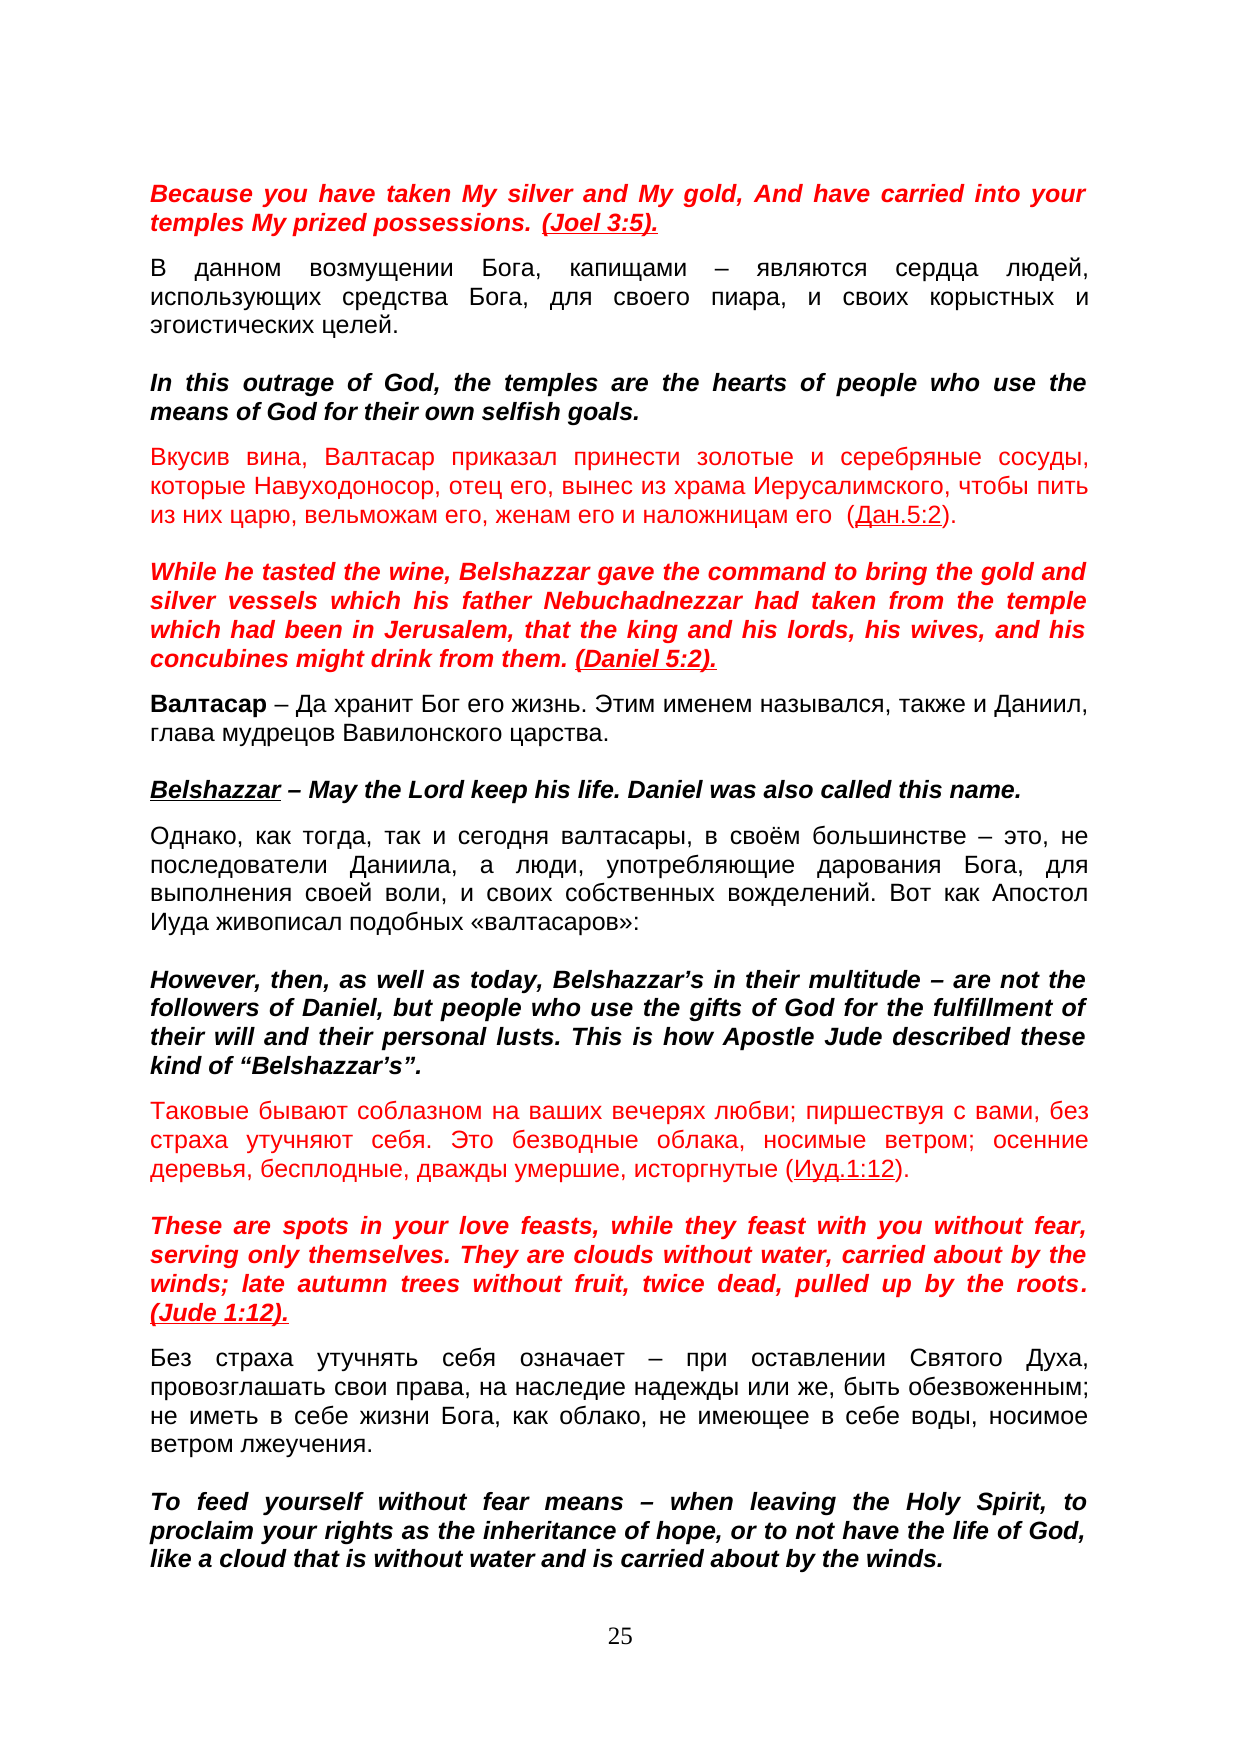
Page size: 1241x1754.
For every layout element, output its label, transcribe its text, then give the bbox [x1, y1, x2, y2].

text Таковые бывают соблазном на ваших вечерях любви; пиршествуя с вами, без страха утучняют себя. Это безводные облака, носимые ветром; осенние деревья, бесплодные, дважды умершие, исторгнутые (Иуд.1:12). [150, 1096, 1090, 1183]
text To feed yourself without fear means – when leaving the Holy Spirit, to proclaim your rights as the inheritance of hope, or to not have the life of God, like a cloud that is without water and is carried about by the winds. [150, 1487, 1090, 1573]
text Однако, как тогда, так и сегодня валтасары, в своём большинстве – это, не последователи Даниила, а люди, употребляющие дарования Бога, для выполнения своей воли, и своих собственных вожделений. Вот как Апостол Иуда живописал подобных «валтасаров»: [150, 821, 1090, 936]
text In this outrage of God, the temples are the hearts of people who use the means of God for their own selfish goals. [150, 368, 1090, 426]
text However, then, as well as today, Belshazzar’s in their multitude – are not the followers of Daniel, but people who use the gifts of God for the fulfillment of their will and their personal lusts. This is how Apostle Jude described these kind of “Belshazzar’s”. [150, 964, 1090, 1079]
text Because you have taken My silver and My gold, And have carried into your temples My prized possessions. (Joel 3:5). [150, 179, 1090, 236]
text В данном возмущении Бога, капищами – являются сердца людей, использующих средства Бога, для своего пиара, и своих корыстных и эгоистических целей. [150, 253, 1090, 339]
text Без страха утучнять себя означает – при оставлении Святого Духа, провозглашать свои права, на наследие надежды или же, быть обезвоженным; не иметь в себе жизни Бога, как облако, не имеющее в себе воды, носимое ветром лжеучения. [150, 1343, 1090, 1458]
text Валтасар – Да хранит Бог его жизнь. Этим именем назывался, также и Даниил, глава мудрецов Вавилонского царства. [150, 689, 1090, 747]
text While he tasted the wine, Belshazzar gave the command to bring the gold and silver vessels which his father Nebuchadnezzar had taken from the temple which had been in Jerusalem, that the king and his lords, his wives, and his concubines might drink from them. (Daniel 5:2). [150, 557, 1090, 672]
text These are spots in your love feasts, while they feast with you without fear, serving only themselves. They are clouds without water, carried about by the winds; late autumn trees without fruit, twice dead, pulled up by the roots. (Jude 1:12). [150, 1211, 1090, 1326]
text Belshazzar – May the Lord keep his life. Daniel was also called this name. [150, 775, 1090, 804]
text Вкусив вина, Валтасар приказал принести золотые и серебряные сосуды, которые Навуходоносор, отец его, вынес из храма Иерусалимского, чтобы пить из них царю, вельможам его, женам его и наложницам его (Дан.5:2). [150, 442, 1090, 528]
